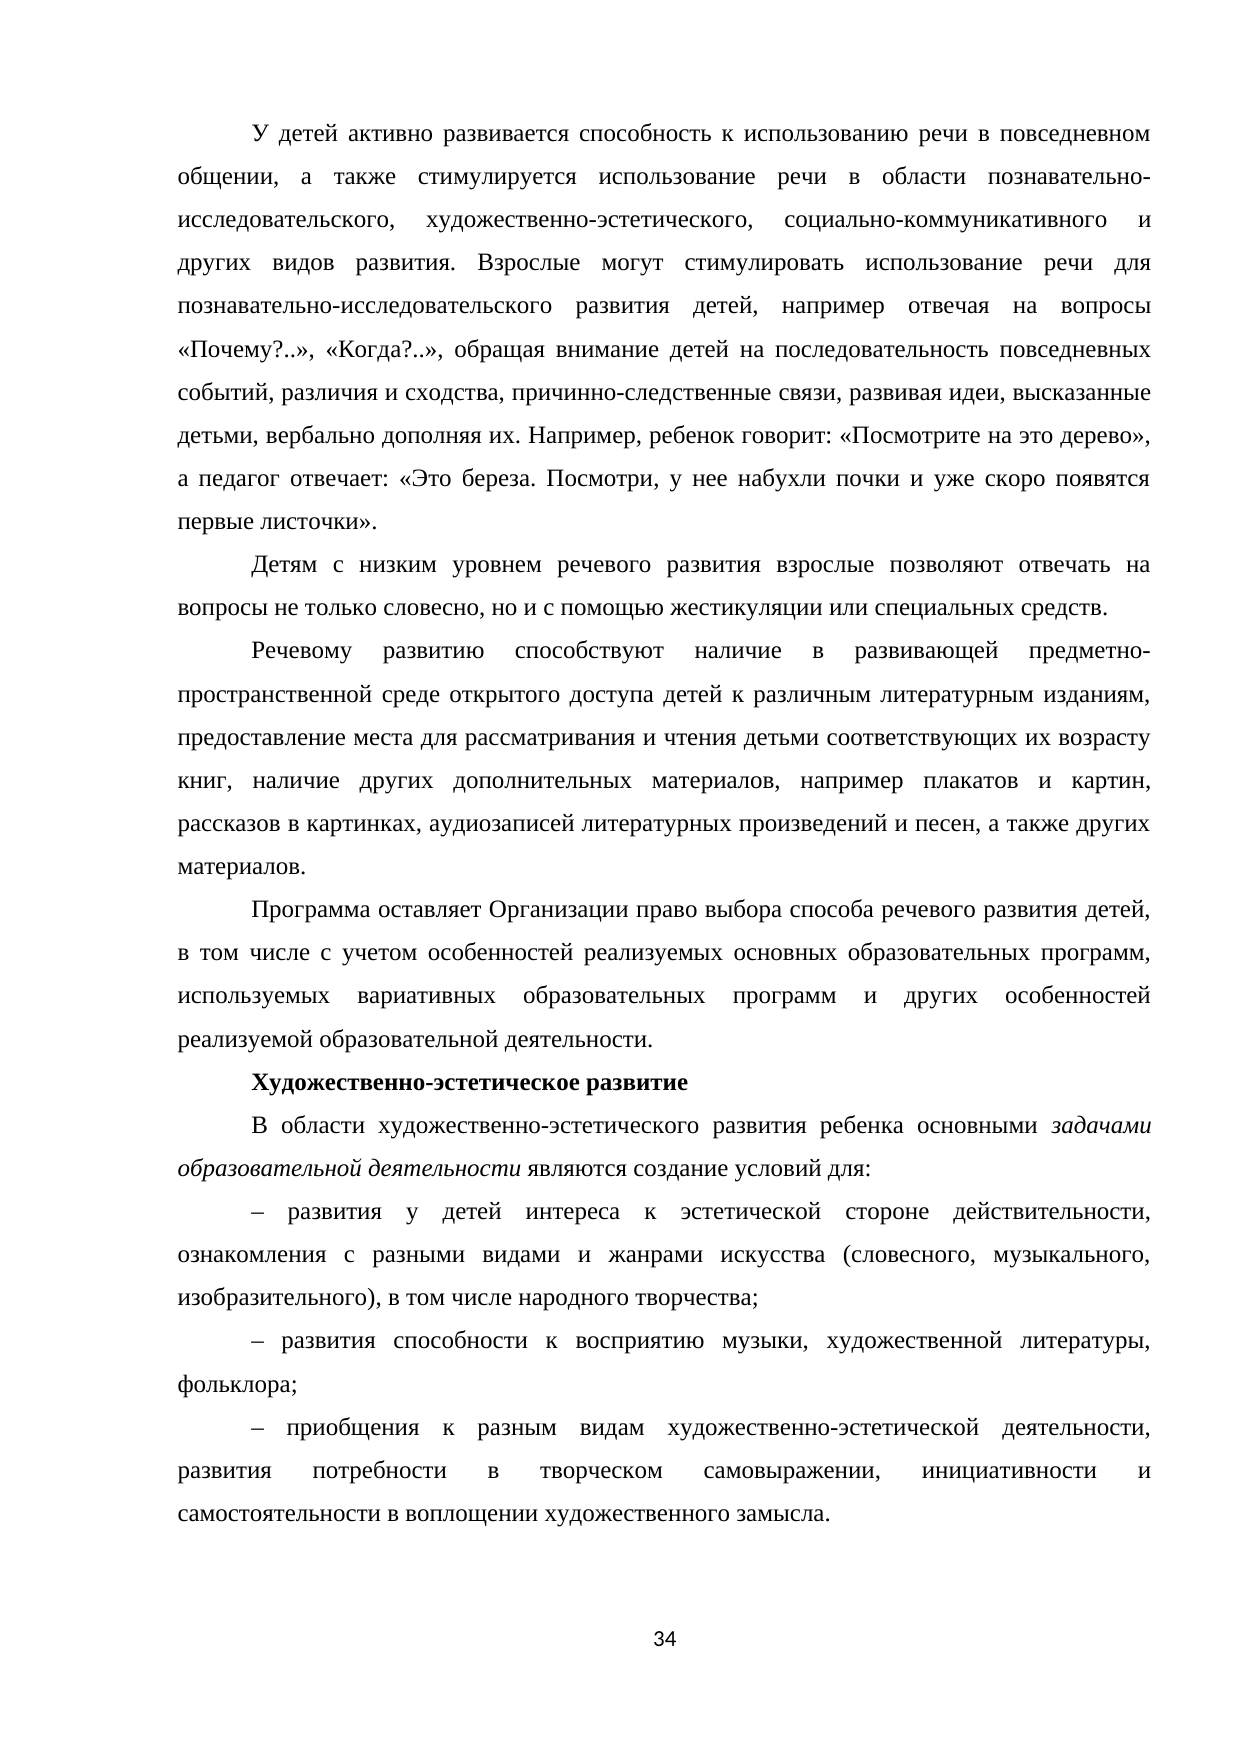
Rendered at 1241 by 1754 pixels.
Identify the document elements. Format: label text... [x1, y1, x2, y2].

text В области художественно-эстетического развития ребенка основными задачами образовательной деятельности являются создание условий для: [177, 1110, 1152, 1182]
text Программа оставляет Организации право выбора способа речевого развития детей, в том числе с учетом особенностей реализуемых основных образовательных программ, используемых вариативных образовательных программ и других особенностей реализуемой образовательной деятельности. [177, 894, 1152, 1052]
text Речевому развитию способствуют наличие в развивающей предметно-пространственной среде открытого доступа детей к различным литературным изданиям, предоставление места для рассматривания и чтения детьми соответствующих их возрасту книг, наличие других дополнительных материалов, например плакатов и картин, рассказов в картинках, аудиозаписей литературных произведений и песен, а также других материалов. [177, 636, 1152, 880]
text Художественно-эстетическое развитие [177, 1067, 1152, 1096]
text – развития у детей интереса к эстетической стороне действительности, ознакомления с разными видами и жанрами искусства (словесного, музыкального, изобразительного), в том числе народного творчества; [177, 1196, 1152, 1311]
text Детям с низким уровнем речевого развития взрослые позволяют отвечать на вопросы не только словесно, но и с помощью жестикуляции или специальных средств. [177, 549, 1152, 621]
text – развития способности к восприятию музыки, художественной литературы, фольклора; [177, 1326, 1152, 1397]
text У детей активно развивается способность к использованию речи в повседневном общении, а также стимулируется использование речи в области познавательно-исследовательского, художественно-эстетического, социально-коммуникативного и других видов развития. Взрослые могут стимулировать использование речи для познавательно-исследовательского развития детей, например отвечая на вопросы «Почему?..», «Когда?..», обращая внимание детей на последовательность повседневных событий, различия и сходства, причинно-следственные связи, развивая идеи, высказанные детьми, вербально дополняя их. Например, ребенок говорит: «Посмотрите на это дерево», а педагог отвечает: «Это береза. Посмотри, у нее набухли почки и уже скоро появятся первые листочки». [177, 118, 1152, 535]
text – приобщения к разным видам художественно-эстетической деятельности, развития потребности в творческом самовыражении, инициативности и самостоятельности в воплощении художественного замысла. [177, 1412, 1152, 1527]
